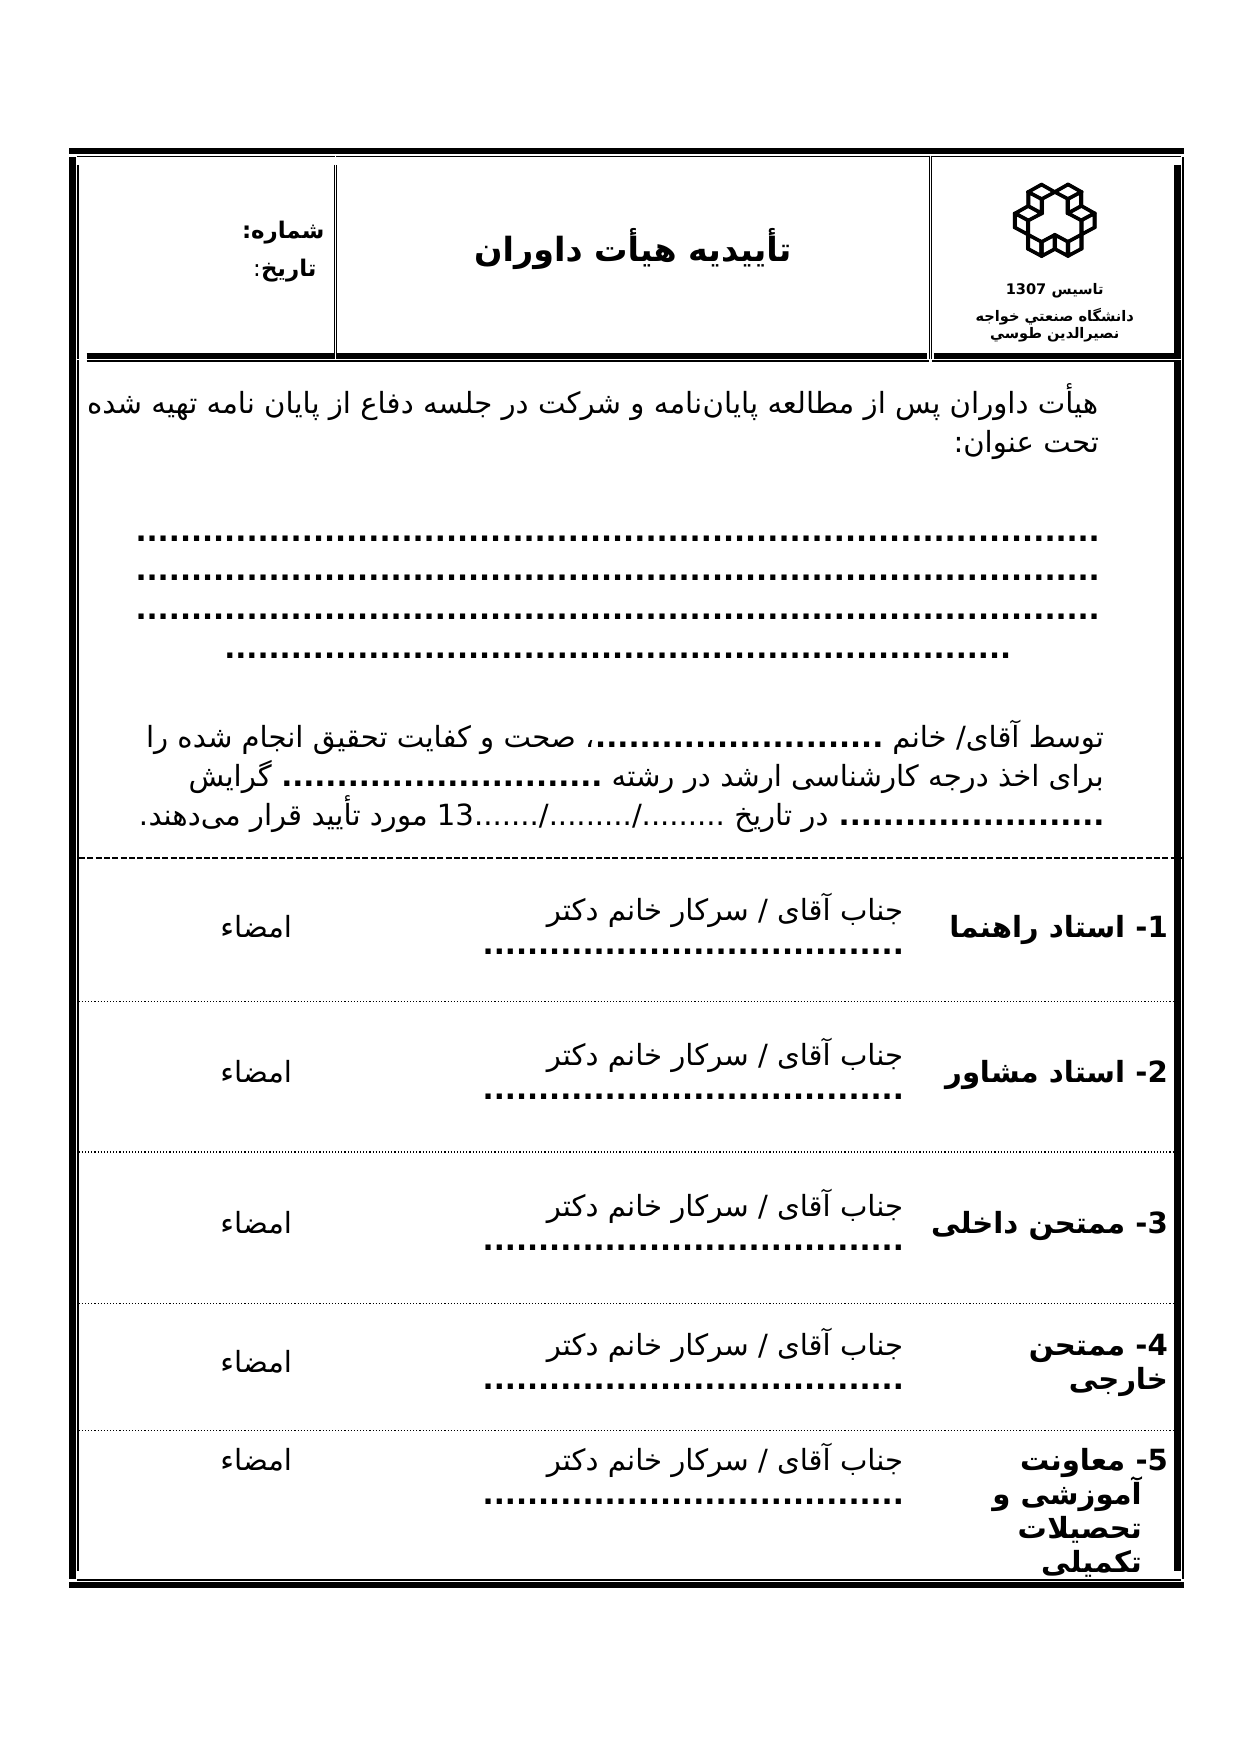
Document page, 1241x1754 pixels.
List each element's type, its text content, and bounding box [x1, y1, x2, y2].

table_cell 1- استاد راهنما [915, 857, 1174, 1001]
table_cell جناب آقای / سركار خانم دکتر ...................................... [343, 857, 915, 1001]
table_header تاسيس 1307 دانشگاه صنعتي خواجه نصيرالدين طوسي [932, 157, 1179, 352]
table_cell جناب آقای / سركار خانم دکتر ...................................... [343, 1151, 915, 1303]
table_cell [343, 1303, 915, 1429]
table_cell 2- استاد مشاور [915, 1001, 1174, 1151]
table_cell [915, 1430, 1179, 1579]
table_cell هیأت داوران پس از مطالعه پایان‌نامه و شرکت در جلسه دفاع از پایان نامه تهیه شده تحت عنوان: ............................................................................................................................................................................................................................................................................................................................................ توسط آقای/ خانم ..........................، صحت و کفایت تحقیق انجام شده را برای اخذ درجه کارشناسی ارشد در رشته ............................. گرایش ........................ در تاريخ ........./........./.......13 مورد تأیید قرار می‌دهند. [76, 353, 1179, 857]
table_cell امضاء [79, 857, 343, 1001]
table_cell امضاء [79, 1151, 343, 1303]
table_cell 3- ممتحن داخلی [915, 1151, 1174, 1303]
table_cell امضاء [76, 1430, 343, 1579]
table_cell 4- ممتحن خارجی [915, 1303, 1174, 1429]
table_cell امضاء [79, 1303, 343, 1429]
table_cell جناب آقای / سركار خانم دکتر ...................................... [343, 1001, 915, 1151]
table_header شماره: تاريخ: [74, 154, 336, 352]
table_cell امضاء [79, 1001, 343, 1151]
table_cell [343, 1430, 915, 1579]
table_header تأییدیه هیأت داوران [336, 157, 929, 352]
